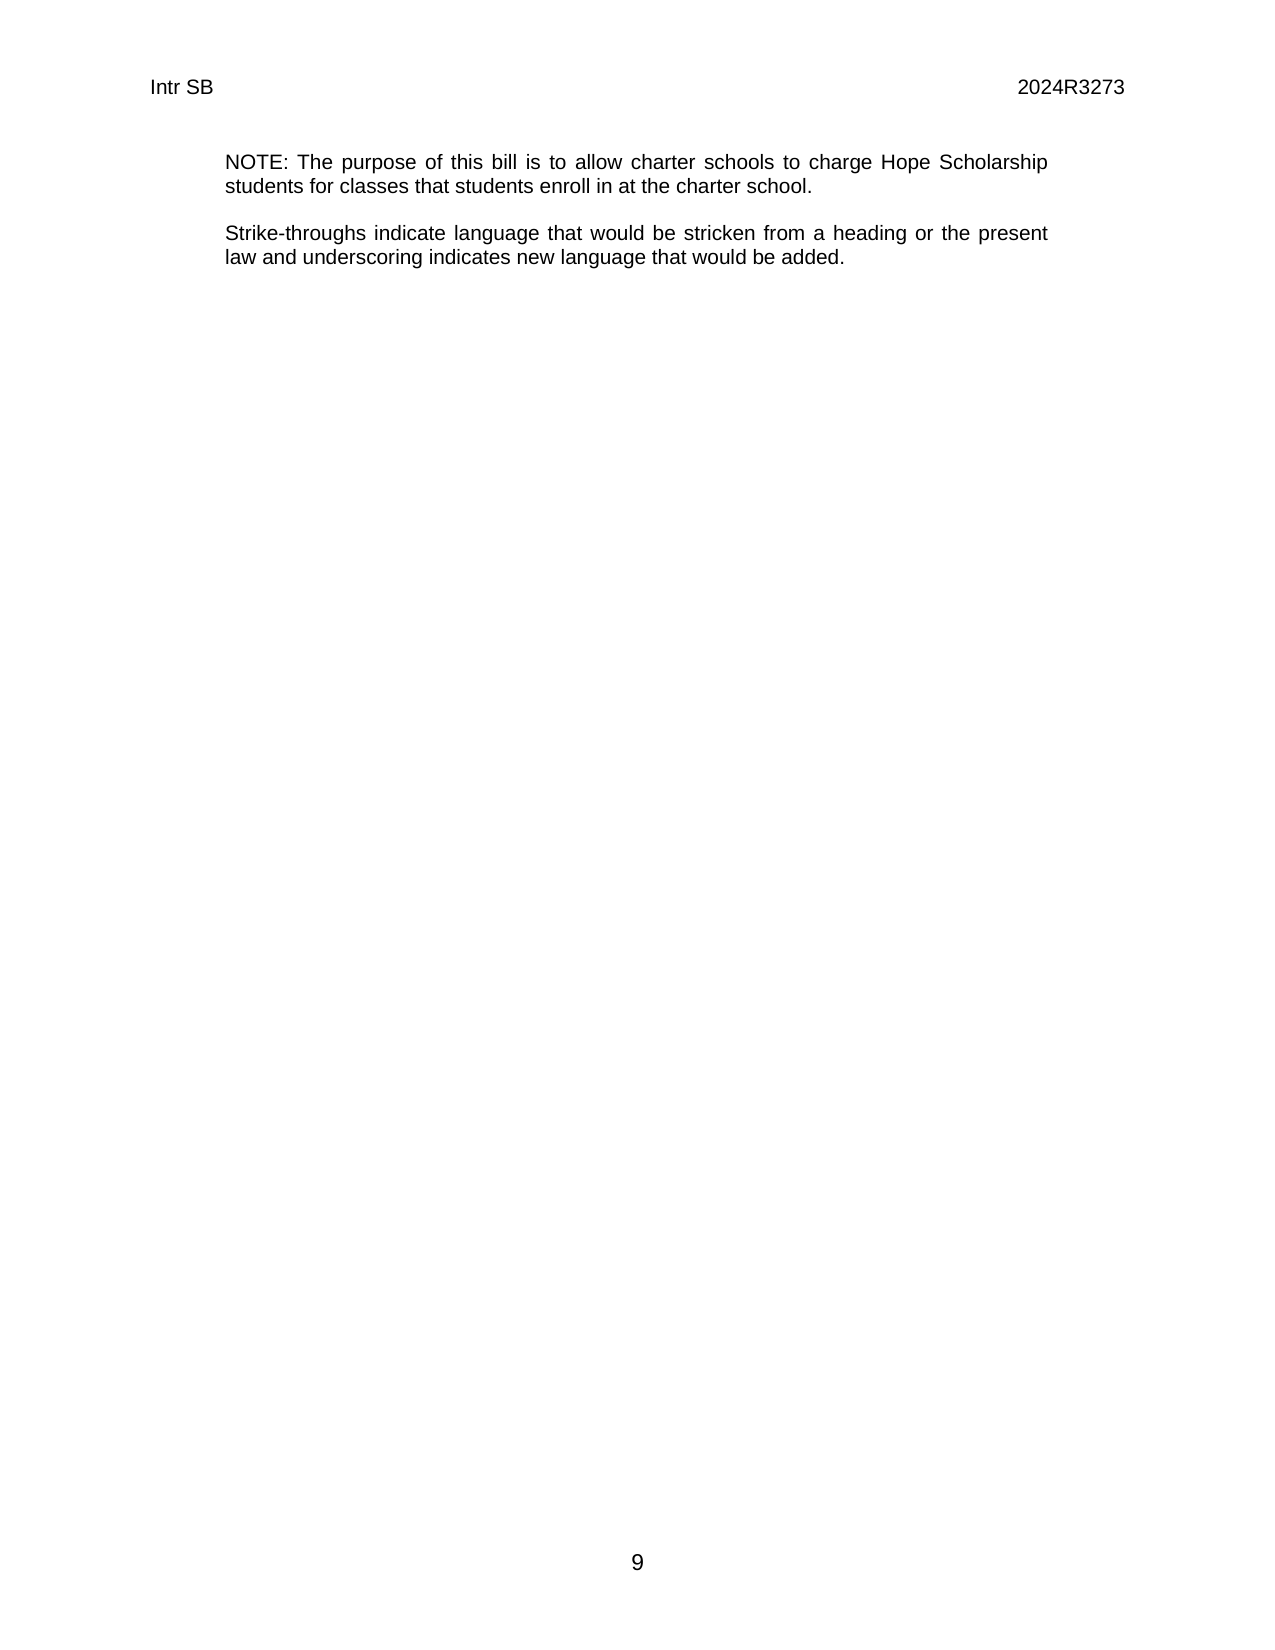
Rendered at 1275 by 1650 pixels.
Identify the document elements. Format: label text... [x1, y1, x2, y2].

text NOTE: The purpose of this bill is to allow charter schools to charge Hope Scholarship students for classes that students enroll in at the charter school. [225, 150, 1050, 198]
text Strike-throughs indicate language that would be stricken from a heading or the present law and underscoring indicates new language that would be added. [225, 221, 1050, 269]
